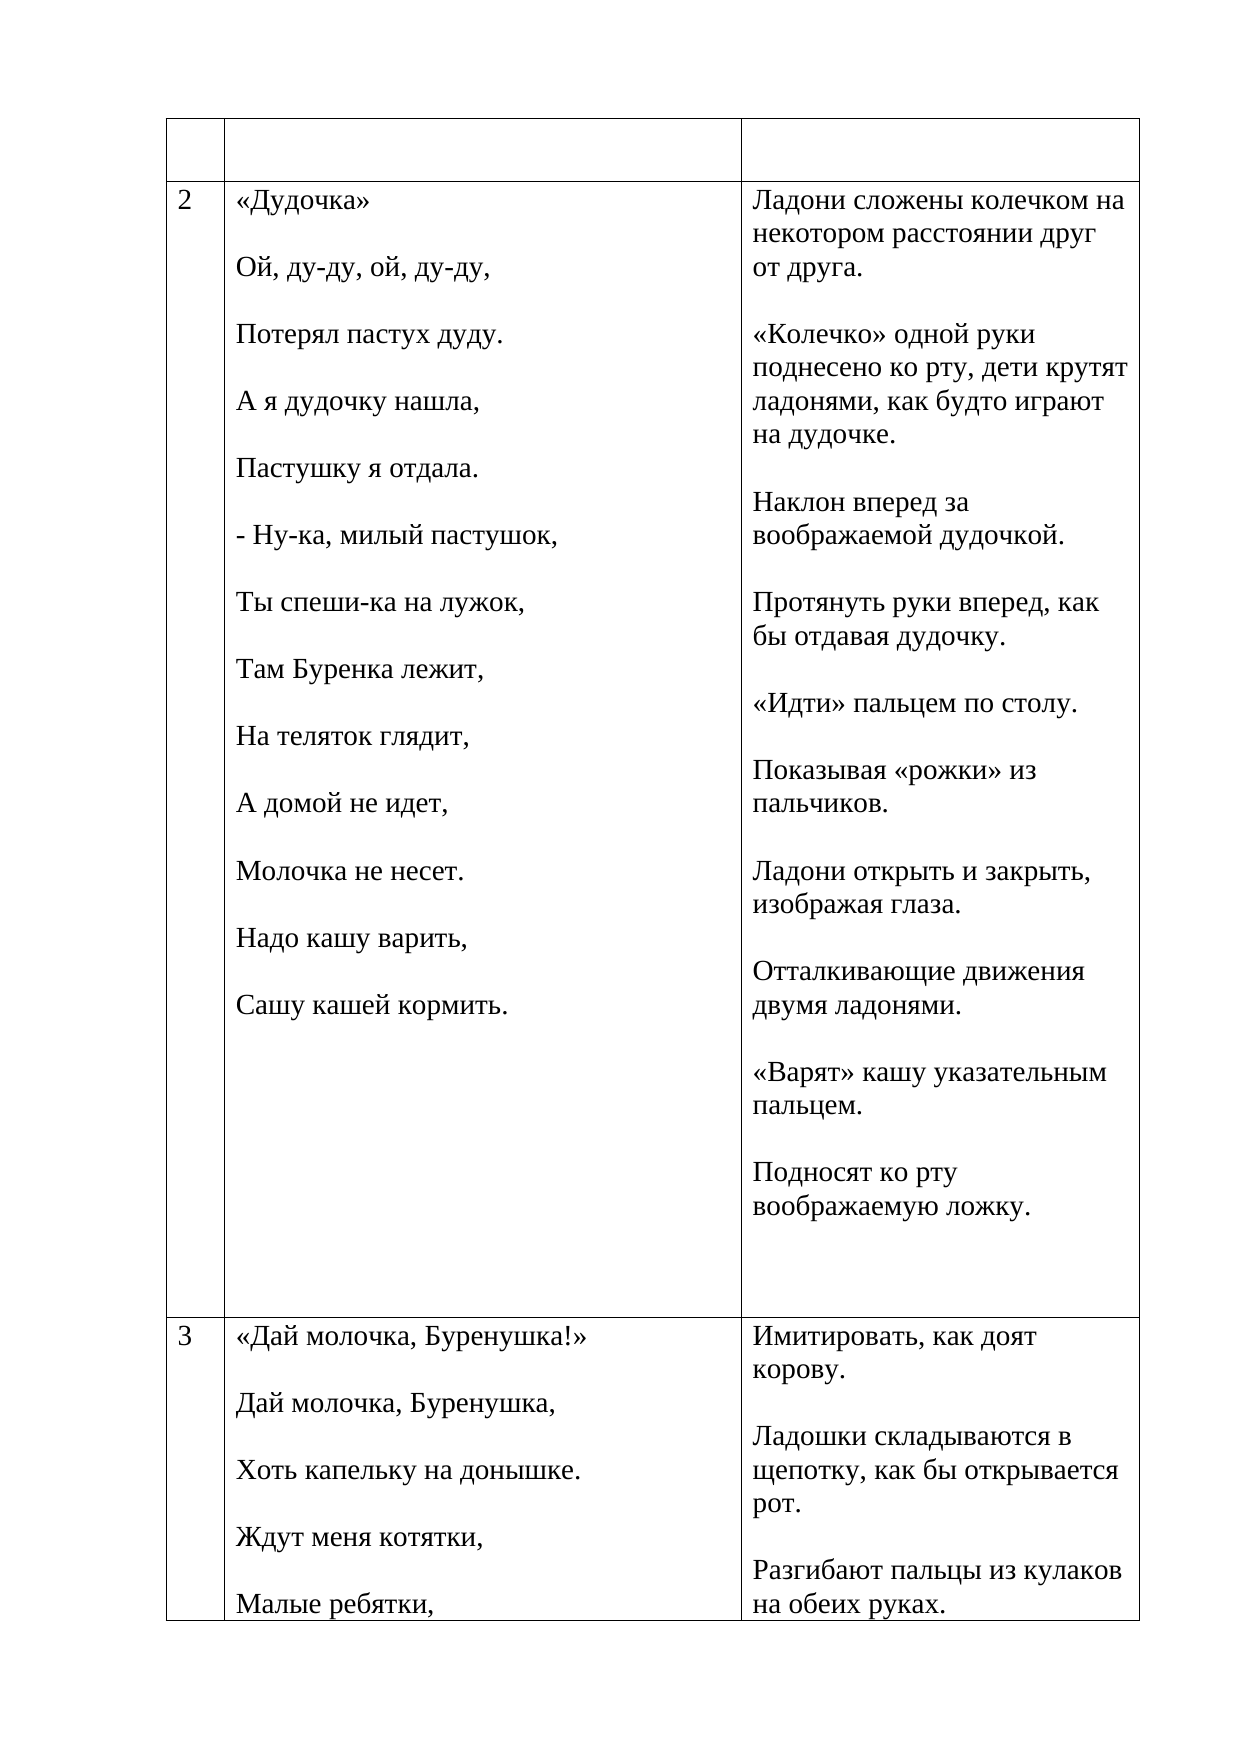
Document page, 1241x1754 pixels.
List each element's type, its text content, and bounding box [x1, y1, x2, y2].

table_cell 1 [167, 119, 224, 181]
table_cell «Дудочка» Ой, ду-ду, ой, ду-ду, Потерял пастух дуду. А я дудочку нашла, Пастушку я отдала. - Ну-ка, милый пастушок, Ты спеши-ка на лужок, Там Буренка лежит, На теляток глядит, А домой не идет, Молочка не несет. Надо кашу варить, Сашу кашей кормить. [225, 182, 741, 1317]
table_cell 2 [167, 182, 224, 1317]
table_cell Ладони сложены колечком на некотором расстоянии друг от друга. «Колечко» одной руки поднесено ко рту, дети крутят ладонями, как будто играют на дудочке. Наклон вперед за воображаемой дудочкой. Протянуть руки вперед, как бы отдавая дудочку. «Идти» пальцем по столу. Показывая «рожки» из пальчиков. Ладони открыть и закрыть, изображая глаза. Отталкивающие движения двумя ладонями. «Варят» кашу указательным пальцем. Подносят ко рту воображаемую ложку. [742, 182, 1139, 1317]
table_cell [742, 1318, 1139, 1619]
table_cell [225, 119, 741, 181]
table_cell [742, 119, 1139, 181]
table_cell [225, 1318, 741, 1619]
table_cell 3 [167, 1318, 224, 1619]
